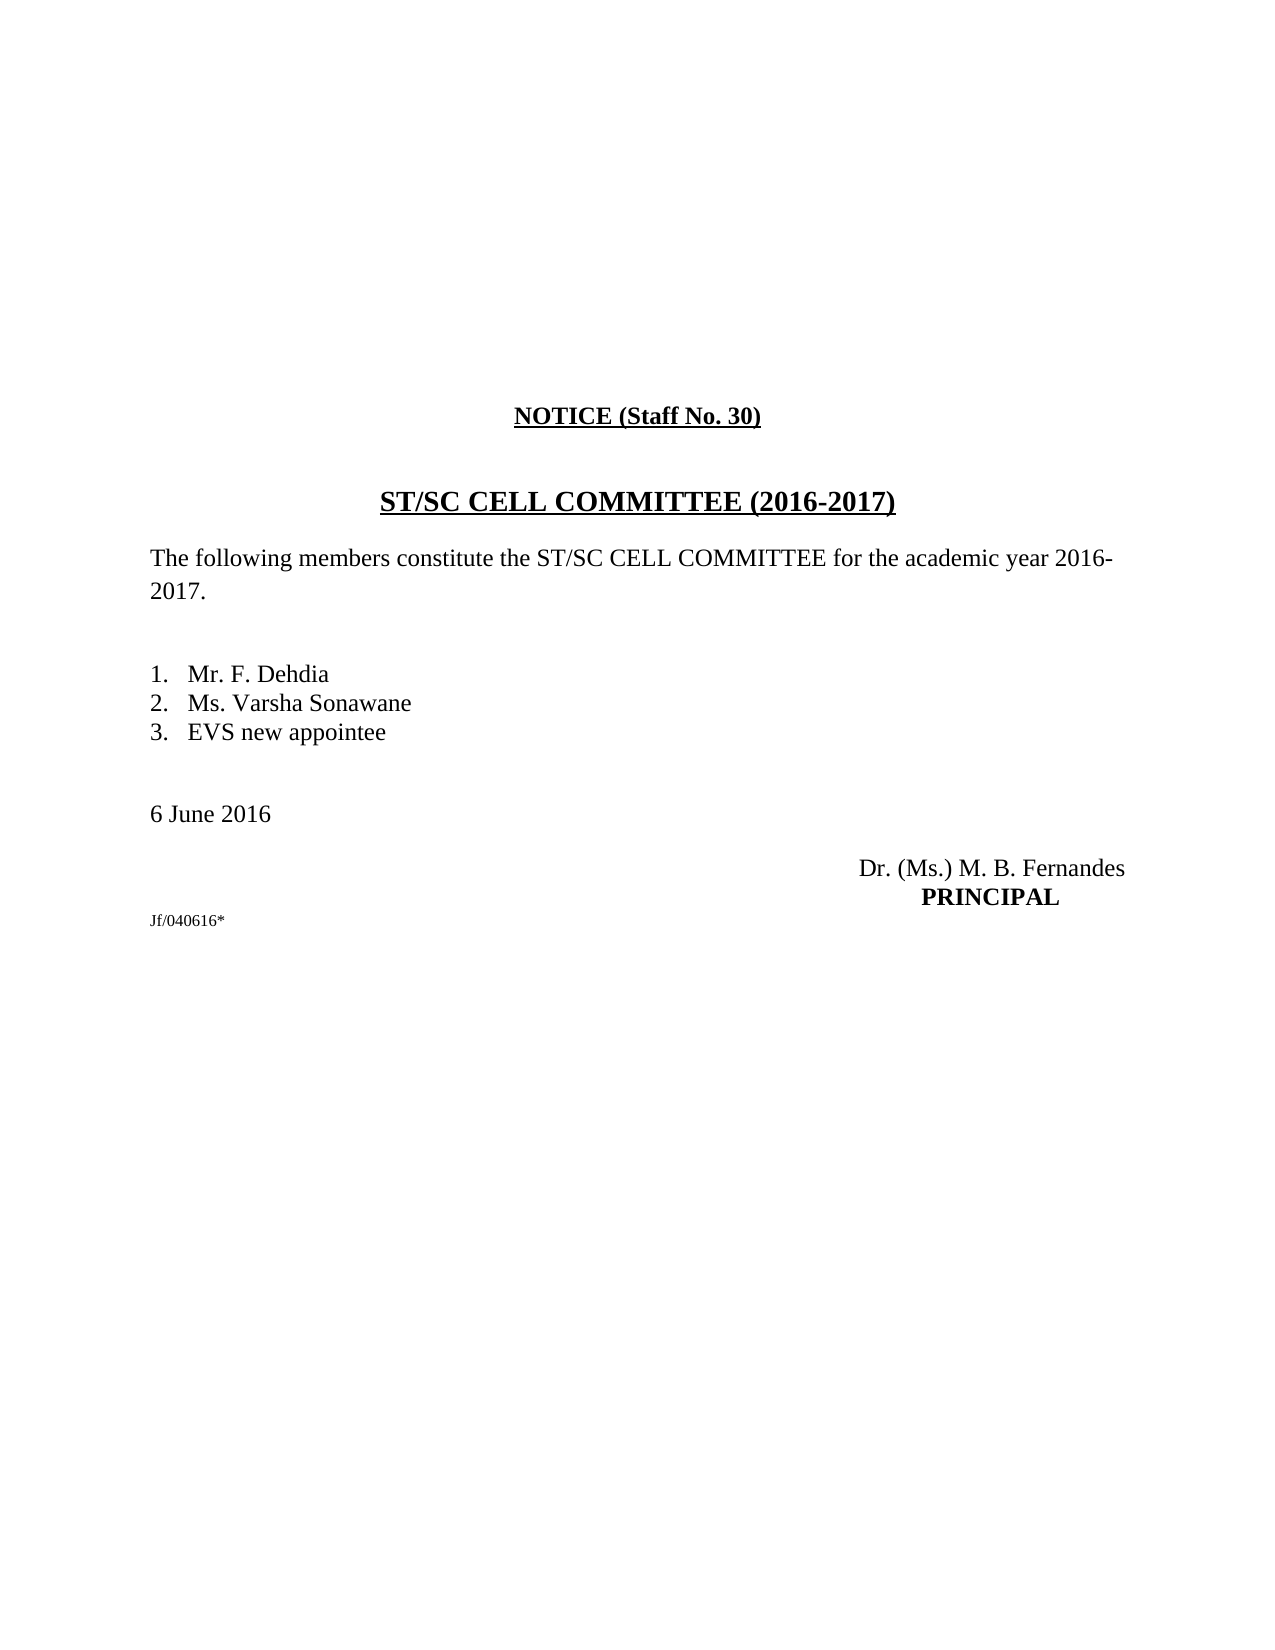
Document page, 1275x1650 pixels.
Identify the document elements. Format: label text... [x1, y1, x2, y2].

text Dr. (Ms.) M. B. Fernandes [150, 853, 1125, 882]
text 6 June 2016 [150, 799, 1125, 828]
list Mr. F. Dehdia [150, 659, 1125, 688]
text NOTICE (Staff No. 30) [150, 401, 1125, 430]
list Ms. Varsha Sonawane [150, 688, 1125, 717]
text PRINCIPAL [150, 882, 1125, 911]
text The following members constitute the ST/SC CELL COMMITTEE for the academic year 2016-2017. [150, 543, 1125, 605]
list EVS new appointee [150, 717, 1125, 745]
text ST/SC CELL COMMITTEE (2016-2017) [150, 484, 1125, 518]
text Jf/040616* [150, 911, 1125, 930]
